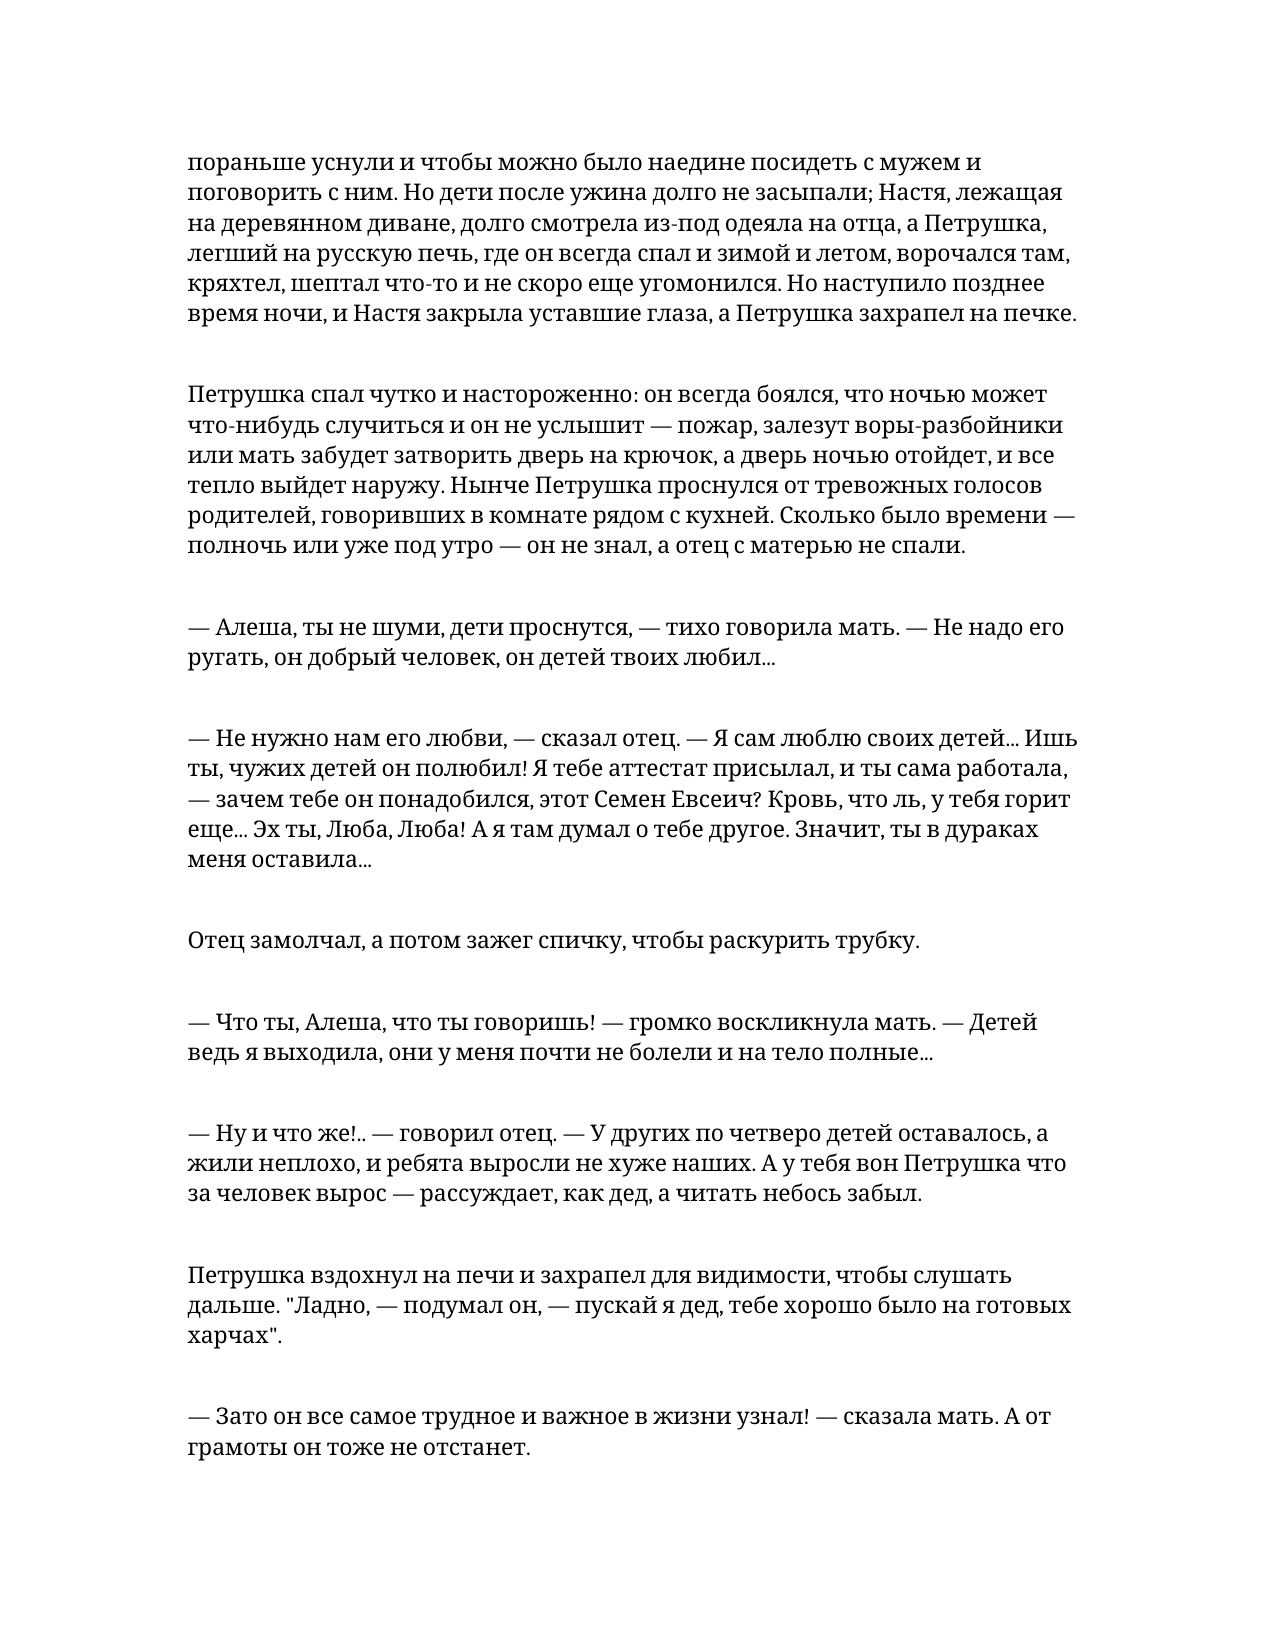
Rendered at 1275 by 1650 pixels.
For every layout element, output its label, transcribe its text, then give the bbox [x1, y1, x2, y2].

text — Не нужно нам его любви, — сказал отец. — Я сам люблю своих детей... Ишь ты, чужих детей он полюбил! Я тебе аттестат присылал, и ты сама работала, — зачем тебе он понадобился, этот Семен Евсеич? Кровь, что ль, у тебя горит еще... Эх ты, Люба, Люба! А я там думал о тебе другое. Значит, ты в дураках меня оставила... [187, 696, 1087, 873]
text Отец замолчал, а потом зажег спичку, чтобы раскурить трубку. [187, 898, 1087, 954]
text — Зато он все самое трудное и важное в жизни узнал! — сказала мать. А от грамоты он тоже не отстанет. [187, 1374, 1087, 1461]
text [187, 150, 1087, 327]
text Петрушка спал чутко и настороженно: он всегда боялся, что ночью может что-нибудь случиться и он не услышит — пожар, залезут воры-разбойники или мать забудет затворить дверь на крючок, а дверь ночью отойдет, и все тепло выйдет наружу. Нынче Петрушка проснулся от тревожных голосов родителей, говоривших в комнате рядом с кухней. Сколько было времени — полночь или уже под утро — он не знал, а отец с матерью не спали. [187, 352, 1087, 560]
text — Алеша, ты не шуми, дети проснутся, — тихо говорила мать. — Не надо его ругать, он добрый человек, он детей твоих любил... [187, 584, 1087, 671]
text — Что ты, Алеша, что ты говоришь! — громко воскликнула мать. — Детей ведь я выходила, они у меня почти не болели и на тело полные... [187, 979, 1087, 1066]
text Петрушка вздохнул на печи и захрапел для видимости, чтобы слушать дальше. "Ладно, — подумал он, — пускай я дед, тебе хорошо было на готовых харчах". [187, 1232, 1087, 1349]
text — Ну и что же!.. — говорил отец. — У других по четверо детей оставалось, а жили неплохо, и ребята выросли не хуже наших. А у тебя вон Петрушка что за человек вырос — рассуждает, как дед, а читать небось забыл. [187, 1091, 1087, 1208]
